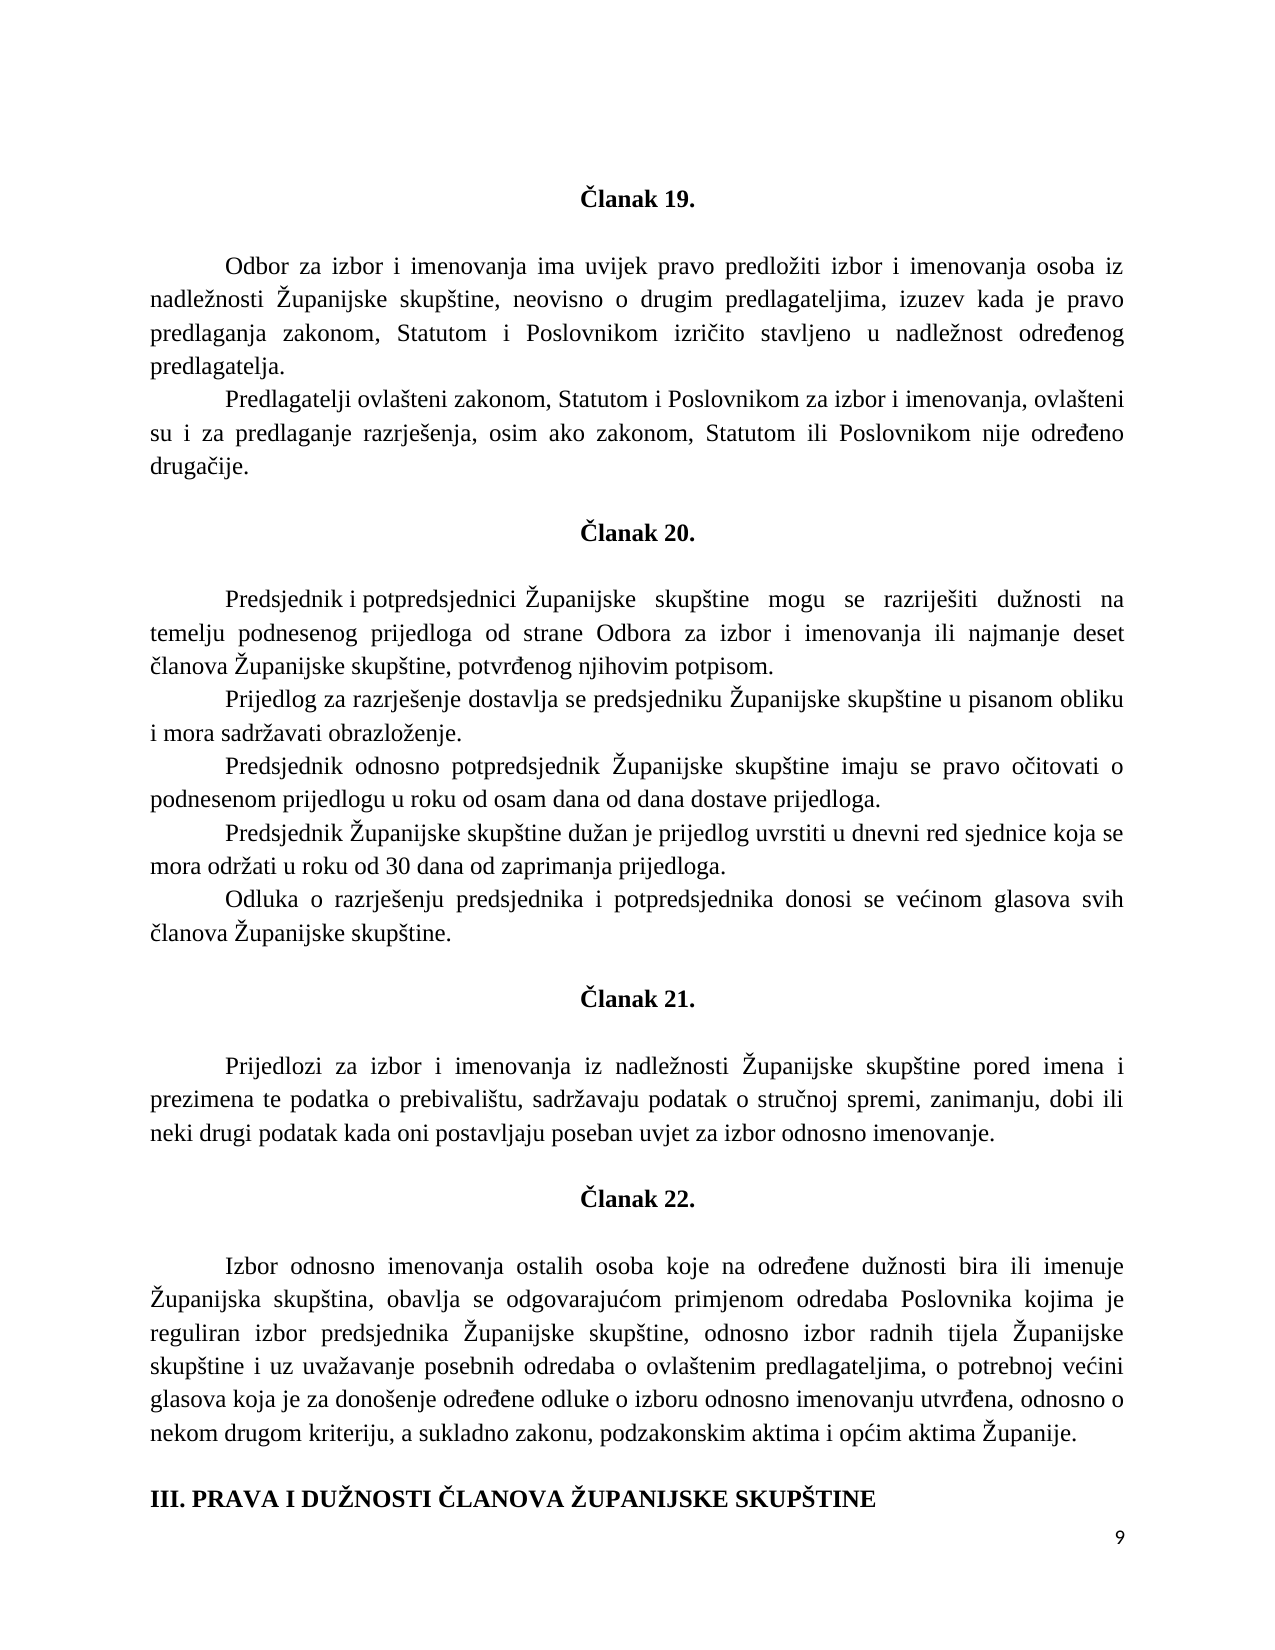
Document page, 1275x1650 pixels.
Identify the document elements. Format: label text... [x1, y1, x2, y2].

text Članak 21. [150, 981, 1125, 1014]
text Izbor odnosno imenovanja ostalih osoba koje na određene dužnosti bira ili imenuje Županijska skupština, obavlja se odgovarajućom primjenom odredaba Poslovnika kojima je reguliran izbor predsjednika Županijske skupštine, odnosno izbor radnih tijela Županijske skupštine i uz uvažavanje posebnih odredaba o ovlaštenim predlagateljima, o potrebnoj većini glasova koja je za donošenje određene odluke o izboru odnosno imenovanju utvrđena, odnosno o nekom drugom kriteriju, a sukladno zakonu, podzakonskim aktima i općim aktima Županije. [150, 1248, 1125, 1448]
text Predsjednik odnosno potpredsjednik Županijske skupštine imaju se pravo očitovati o podnesenom prijedlogu u roku od osam dana od dana dostave prijedloga. [150, 748, 1125, 814]
text Predsjednik i potpredsjednici Županijske skupštine mogu se razriješiti dužnosti na temelju podnesenog prijedloga od strane Odbora za izbor i imenovanja ili najmanje deset članova Županijske skupštine, potvrđenog njihovim potpisom. [150, 581, 1125, 681]
text Članak 19. [150, 181, 1125, 214]
text Članak 20. [150, 514, 1125, 548]
text Odbor za izbor i imenovanja ima uvijek pravo predložiti izbor i imenovanja osoba iz nadležnosti Županijske skupštine, neovisno o drugim predlagateljima, izuzev kada je pravo predlaganja zakonom, Statutom i Poslovnikom izričito stavljeno u nadležnost određenog predlagatelja. [150, 248, 1125, 381]
text Članak 22. [150, 1181, 1125, 1214]
text Prijedlozi za izbor i imenovanja iz nadležnosti Županijske skupštine pored imena i prezimena te podatka o prebivalištu, sadržavaju podatak o stručnoj spremi, zanimanju, dobi ili neki drugi podatak kada oni postavljaju poseban uvjet za izbor odnosno imenovanje. [150, 1048, 1125, 1148]
text Prijedlog za razrješenje dostavlja se predsjedniku Županijske skupštine u pisanom obliku i mora sadržavati obrazloženje. [150, 681, 1125, 748]
text Predlagatelji ovlašteni zakonom, Statutom i Poslovnikom za izbor i imenovanja, ovlašteni su i za predlaganje razrješenja, osim ako zakonom, Statutom ili Poslovnikom nije određeno drugačije. [150, 381, 1125, 481]
text III. PRAVA I DUŽNOSTI ČLANOVA ŽUPANIJSKE SKUPŠTINE [150, 1481, 1125, 1514]
text Predsjednik Županijske skupštine dužan je prijedlog uvrstiti u dnevni red sjednice koja se mora održati u roku od 30 dana od zaprimanja prijedloga. [150, 814, 1125, 881]
text Odluka o razrješenju predsjednika i potpredsjednika donosi se većinom glasova svih članova Županijske skupštine. [150, 881, 1125, 948]
